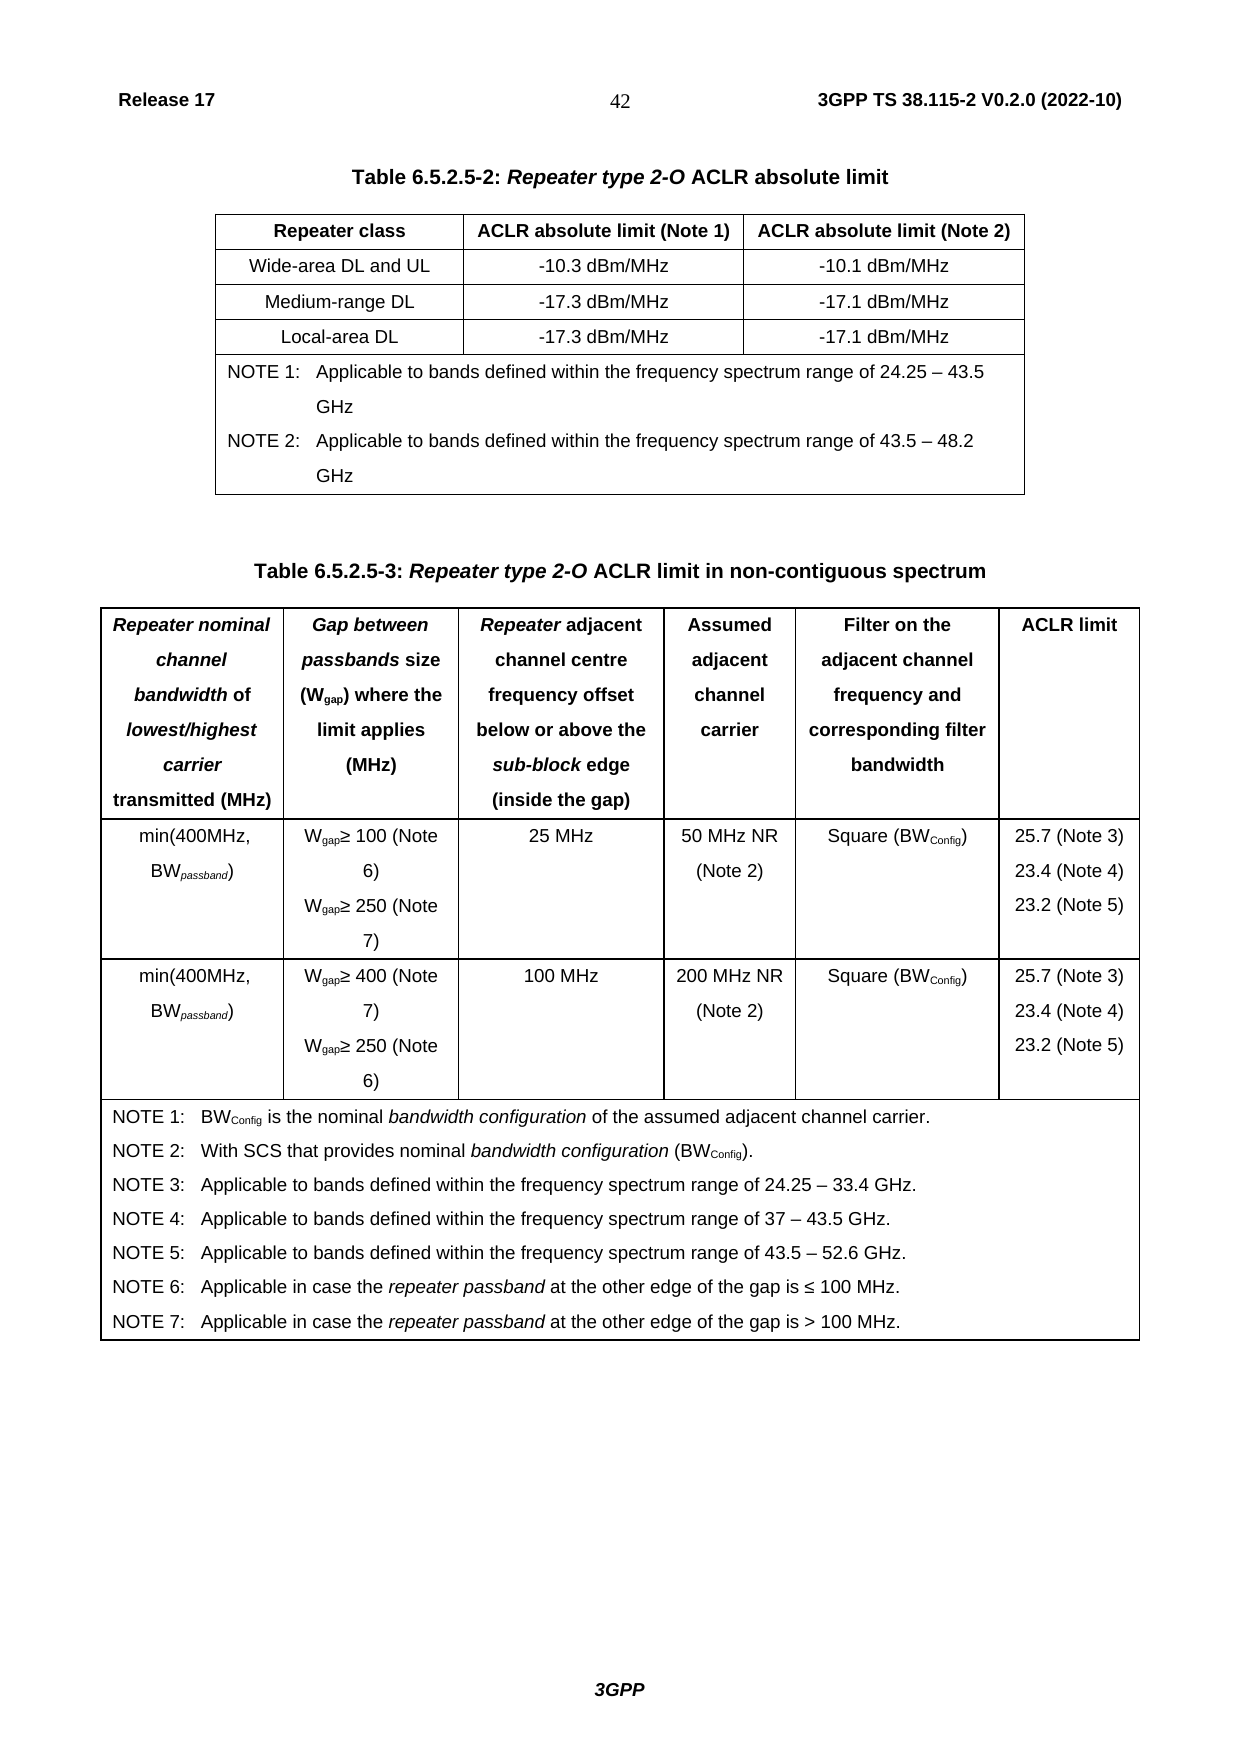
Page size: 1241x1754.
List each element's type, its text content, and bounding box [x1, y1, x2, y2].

table_cell -10.3 dBm/MHz [464, 250, 743, 284]
table_cell 25.7 (Note 3) 23.4 (Note 4) 23.2 (Note 5) [1000, 820, 1139, 958]
table_cell min(400MHz, BWpassband) [102, 960, 283, 1098]
table_cell -17.1 dBm/MHz [744, 285, 1024, 319]
table_header Repeater class [216, 215, 463, 249]
table_cell min(400MHz, BWpassband) [102, 820, 283, 958]
table_cell NOTE 1: Applicable to bands defined within the frequency spectrum range of 24.25 – 43.5 GHz NOTE 2: Applicable to bands defined within the frequency spectrum range of 43.5 – 48.2 GHz [216, 355, 1024, 494]
table_header Repeater adjacent channel centre frequency offset below or above the sub-block edge (inside the gap) [459, 609, 663, 818]
table_cell 25.7 (Note 3) 23.4 (Note 4) 23.2 (Note 5) [1000, 960, 1139, 1098]
table_header Repeater nominal channel bandwidth of lowest/highest carrier transmitted (MHz) [102, 609, 283, 818]
text Table 6.5.2.5-3: Repeater type 2-O ACLR limit in non-contiguous spectrum [118, 554, 1122, 587]
table_cell -17.3 dBm/MHz [464, 285, 743, 319]
text Table 6.5.2.5-2: Repeater type 2-O ACLR absolute limit [118, 160, 1122, 193]
table_header ACLR limit [1000, 609, 1139, 818]
table_cell 100 MHz [459, 960, 663, 1098]
table_cell 200 MHz NR (Note 2) [665, 960, 795, 1098]
table_cell 25 MHz [459, 820, 663, 958]
table_cell Wgap≥ 100 (Note 6) Wgap≥ 250 (Note 7) [284, 820, 458, 958]
table_cell 50 MHz NR (Note 2) [665, 820, 795, 958]
table_header Gap between passbands size (Wgap) where the limit applies (MHz) [284, 609, 458, 818]
table_cell NOTE 1: BWConfig is the nominal bandwidth configuration of the assumed adjacent channel carrier. NOTE 2: With SCS that provides nominal bandwidth configuration (BWConfig). NOTE 3: Applicable to bands defined within the frequency spectrum range of 24.25 – 33.4 GHz. NOTE 4: Applicable to bands defined within the frequency spectrum range of 37 – 43.5 GHz. NOTE 5: Applicable to bands defined within the frequency spectrum range of 43.5 – 52.6 GHz. NOTE 6: Applicable in case the repeater passband at the other edge of the gap is ≤ 100 MHz. NOTE 7: Applicable in case the repeater passband at the other edge of the gap is > 100 MHz. [102, 1100, 1139, 1339]
table_cell Wide-area DL and UL [216, 250, 463, 284]
table_header ACLR absolute limit (Note 2) [744, 215, 1024, 249]
table_cell Local-area DL [216, 320, 463, 354]
table_cell Wgap≥ 400 (Note 7) Wgap≥ 250 (Note 6) [284, 960, 458, 1098]
table_cell -17.1 dBm/MHz [744, 320, 1024, 354]
table_cell Medium-range DL [216, 285, 463, 319]
table_cell Square (BWConfig) [796, 960, 998, 1098]
table_cell -17.3 dBm/MHz [464, 320, 743, 354]
table_cell -10.1 dBm/MHz [744, 250, 1024, 284]
table_cell Square (BWConfig) [796, 820, 998, 958]
table_header ACLR absolute limit (Note 1) [464, 215, 743, 249]
table_header Filter on the adjacent channel frequency and corresponding filter bandwidth [796, 609, 998, 818]
table_header Assumed adjacent channel carrier [665, 609, 795, 818]
